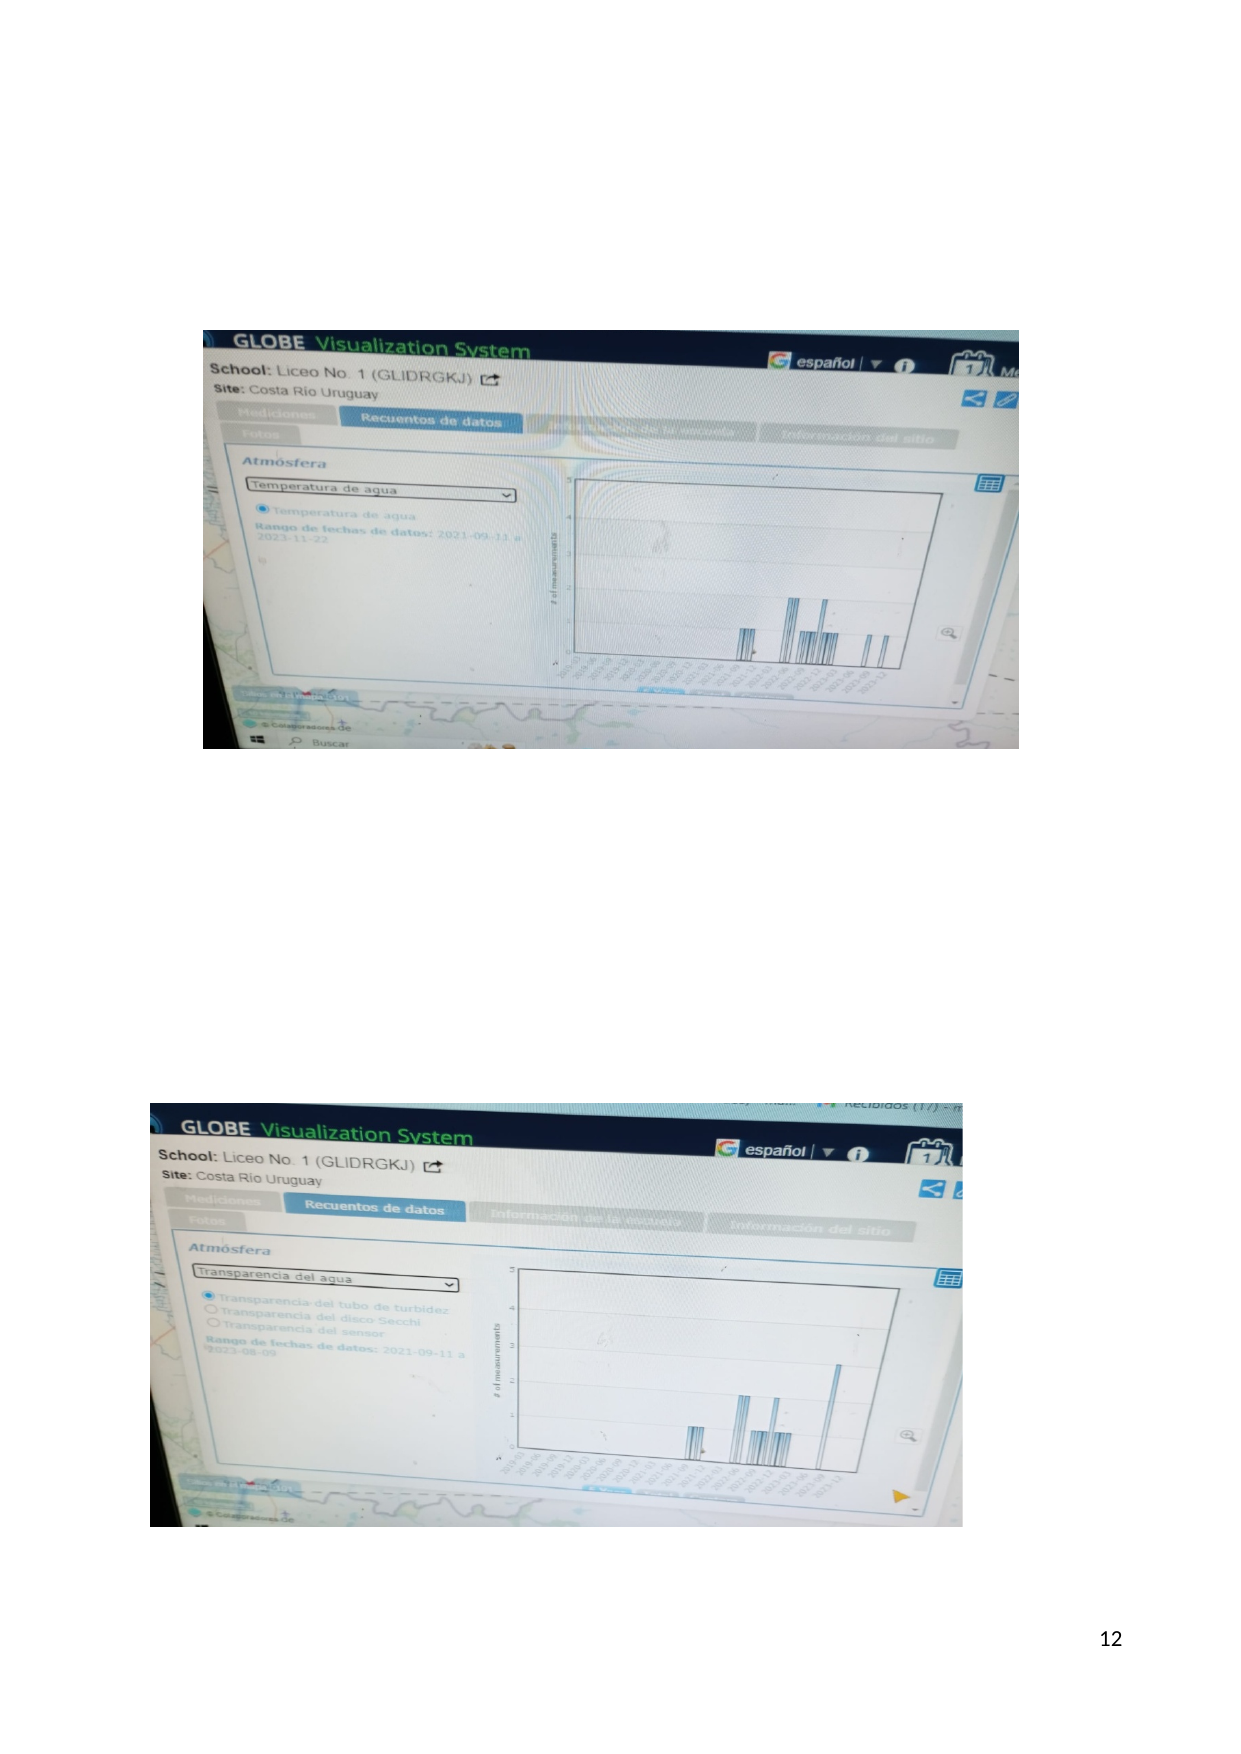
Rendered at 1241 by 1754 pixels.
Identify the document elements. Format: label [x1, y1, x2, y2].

picture [203, 330, 1019, 749]
picture [150, 1103, 962, 1528]
